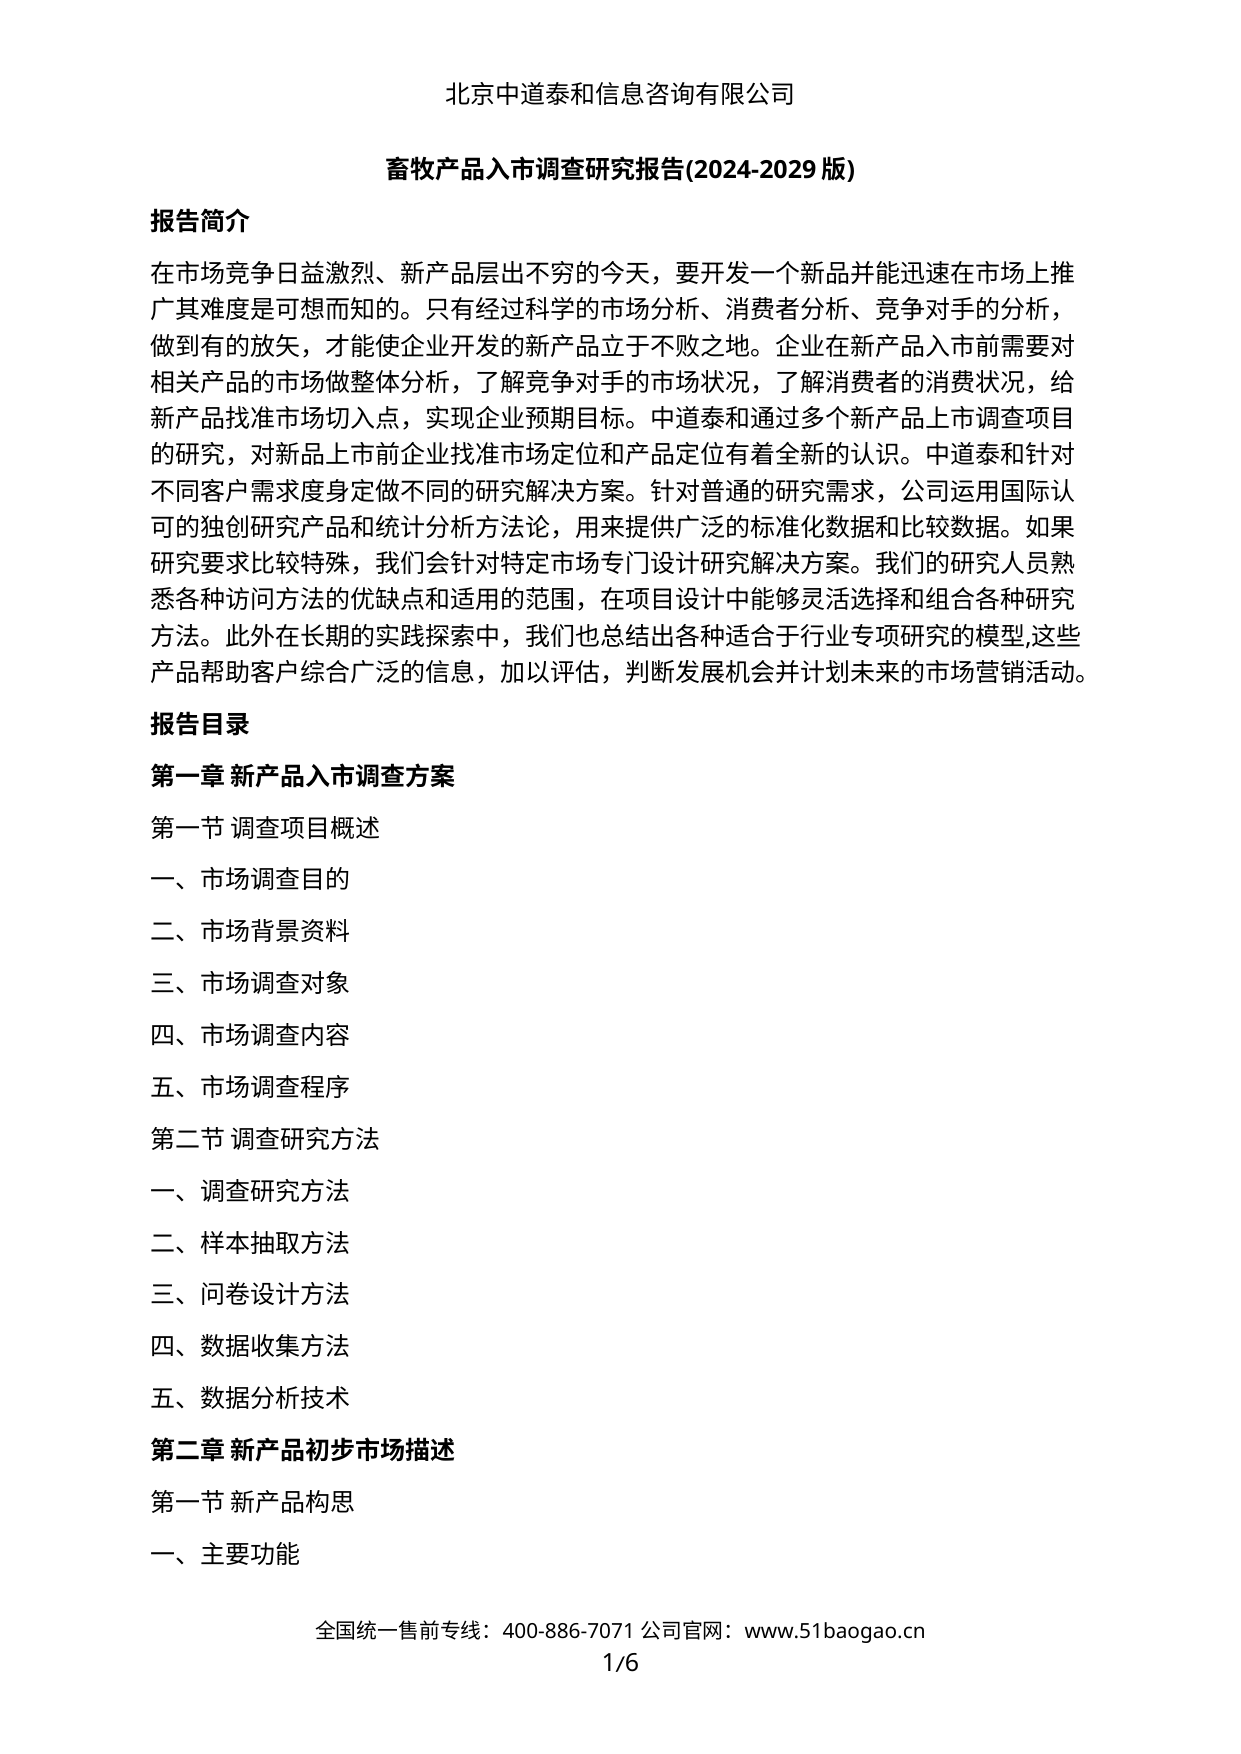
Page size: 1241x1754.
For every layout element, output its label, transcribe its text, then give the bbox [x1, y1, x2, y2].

text 四、市场调查内容 [150, 1016, 1090, 1052]
text 第一章 新产品入市调查方案 [150, 756, 1090, 792]
text 报告目录 [150, 704, 1090, 741]
text 报告简介 [150, 202, 1090, 238]
text 五、市场调查程序 [150, 1067, 1090, 1104]
text 一、主要功能 [150, 1534, 1090, 1571]
text 畜牧产品入市调查研究报告(2024-2029版) [150, 150, 1090, 186]
text 二、样本抽取方法 [150, 1223, 1090, 1259]
text 五、数据分析技术 [150, 1379, 1090, 1415]
text 在市场竞争日益激烈、新产品层出不穷的今天，要开发一个新品并能迅速在市场上推广其难度是可想而知的。只有经过科学的市场分析、消费者分析、竞争对手的分析，做到有的放矢，才能使企业开发的新产品立于不败之地。企业在新产品入市前需要对相关产品的市场做整体分析，了解竞争对手的市场状况，了解消费者的消费状况，给新产品找准市场切入点，实现企业预期目标。中道泰和通过多个新产品上市调查项目的研究，对新品上市前企业找准市场定位和产品定位有着全新的认识。中道泰和针对不同客户需求度身定做不同的研究解决方案。针对普通的研究需求，公司运用国际认可的独创研究产品和统计分析方法论，用来提供广泛的标准化数据和比较数据。如果研究要求比较特殊，我们会针对特定市场专门设计研究解决方案。我们的研究人员熟悉各种访问方法的优缺点和适用的范围，在项目设计中能够灵活选择和组合各种研究方法。此外在长期的实践探索中，我们也总结出各种适合于行业专项研究的模型,这些产品帮助客户综合广泛的信息，加以评估，判断发展机会并计划未来的市场营销活动。 [150, 254, 1090, 689]
text 一、调查研究方法 [150, 1171, 1090, 1207]
text 第一节 新产品构思 [150, 1482, 1090, 1519]
text 第二章 新产品初步市场描述 [150, 1431, 1090, 1467]
text 第一节 调查项目概述 [150, 808, 1090, 844]
text 一、市场调查目的 [150, 860, 1090, 896]
text 二、市场背景资料 [150, 912, 1090, 948]
text 三、问卷设计方法 [150, 1275, 1090, 1311]
text 三、市场调查对象 [150, 964, 1090, 1000]
text 第二节 调查研究方法 [150, 1119, 1090, 1156]
text 四、数据收集方法 [150, 1327, 1090, 1363]
